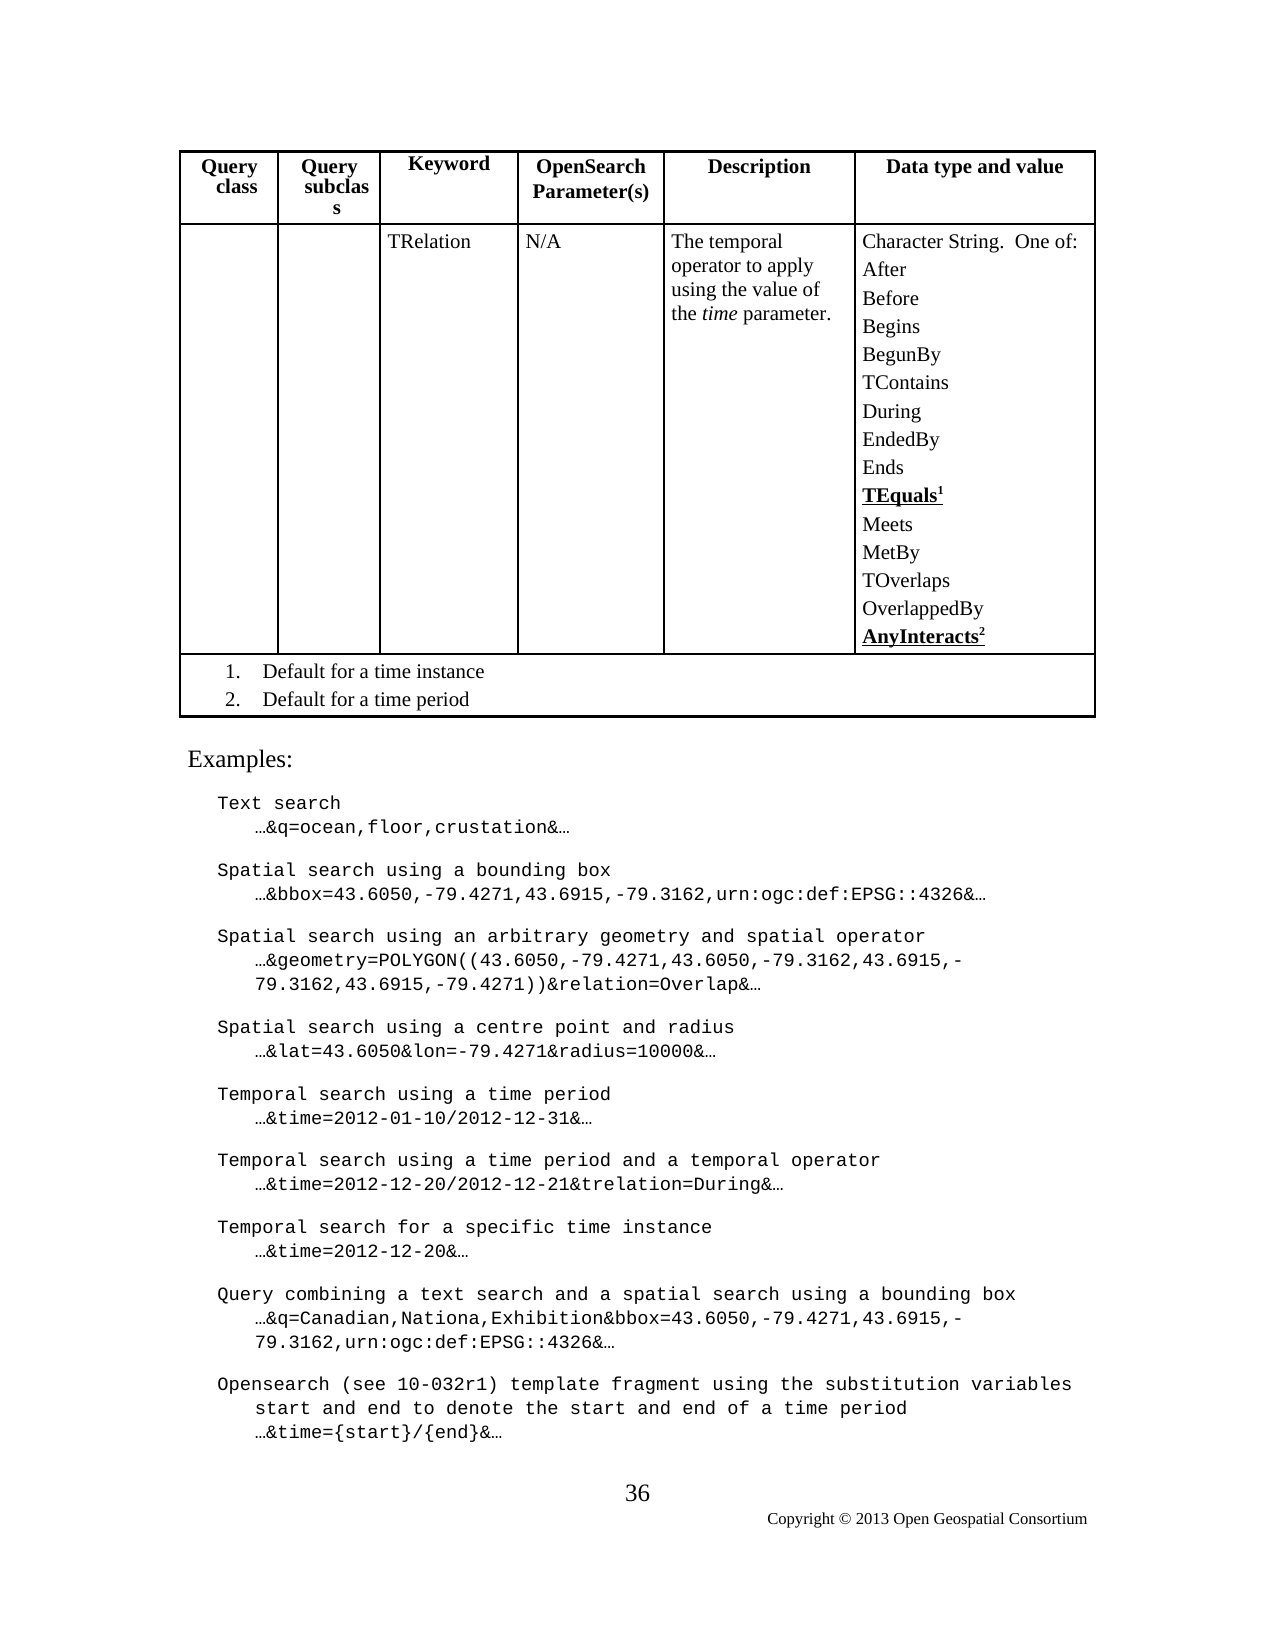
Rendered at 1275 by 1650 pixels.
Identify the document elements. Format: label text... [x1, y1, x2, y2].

list Temporal search using a time period …&time=2012-01-10/2012-12-31&… [217, 1082, 1087, 1130]
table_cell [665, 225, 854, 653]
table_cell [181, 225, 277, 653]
list Query combining a text search and a spatial search using a bounding box …&q=Canadian,Nationa,Exhibition&bbox=43.6050,-79.4271,43.6915,-79.3162,urn:ogc:def:EPSG::4326&… [217, 1282, 1087, 1354]
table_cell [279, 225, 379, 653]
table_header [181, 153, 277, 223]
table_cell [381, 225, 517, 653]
list Opensearch (see 10-032r1) template fragment using the substitution variables start and end to denote the start and end of a time period …&time={start}/{end}&… [217, 1372, 1087, 1444]
list Spatial search using a bounding box …&bbox=43.6050,-79.4271,43.6915,-79.3162,urn:ogc:def:EPSG::4326&… [217, 858, 1087, 906]
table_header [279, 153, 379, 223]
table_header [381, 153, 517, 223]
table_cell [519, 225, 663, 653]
list Text search …&q=ocean,floor,crustation&… [217, 791, 1087, 839]
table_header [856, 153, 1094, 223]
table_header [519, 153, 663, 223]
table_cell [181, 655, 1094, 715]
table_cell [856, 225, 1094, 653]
list Spatial search using a centre point and radius …&lat=43.6050&lon=-79.4271&radius=10000&… [217, 1015, 1087, 1063]
list Temporal search for a specific time instance …&time=2012-12-20&… [217, 1215, 1087, 1263]
text Examples: [187, 744, 1087, 772]
list Temporal search using a time period and a temporal operator …&time=2012-12-20/2012-12-21&trelation=During&… [217, 1148, 1087, 1196]
list Spatial search using an arbitrary geometry and spatial operator …&geometry=POLYGON((43.6050,-79.4271,43.6050,-79.3162,43.6915,-79.3162,43.6915,-79.4271))&relation=Overlap&… [217, 924, 1087, 996]
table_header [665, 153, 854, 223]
